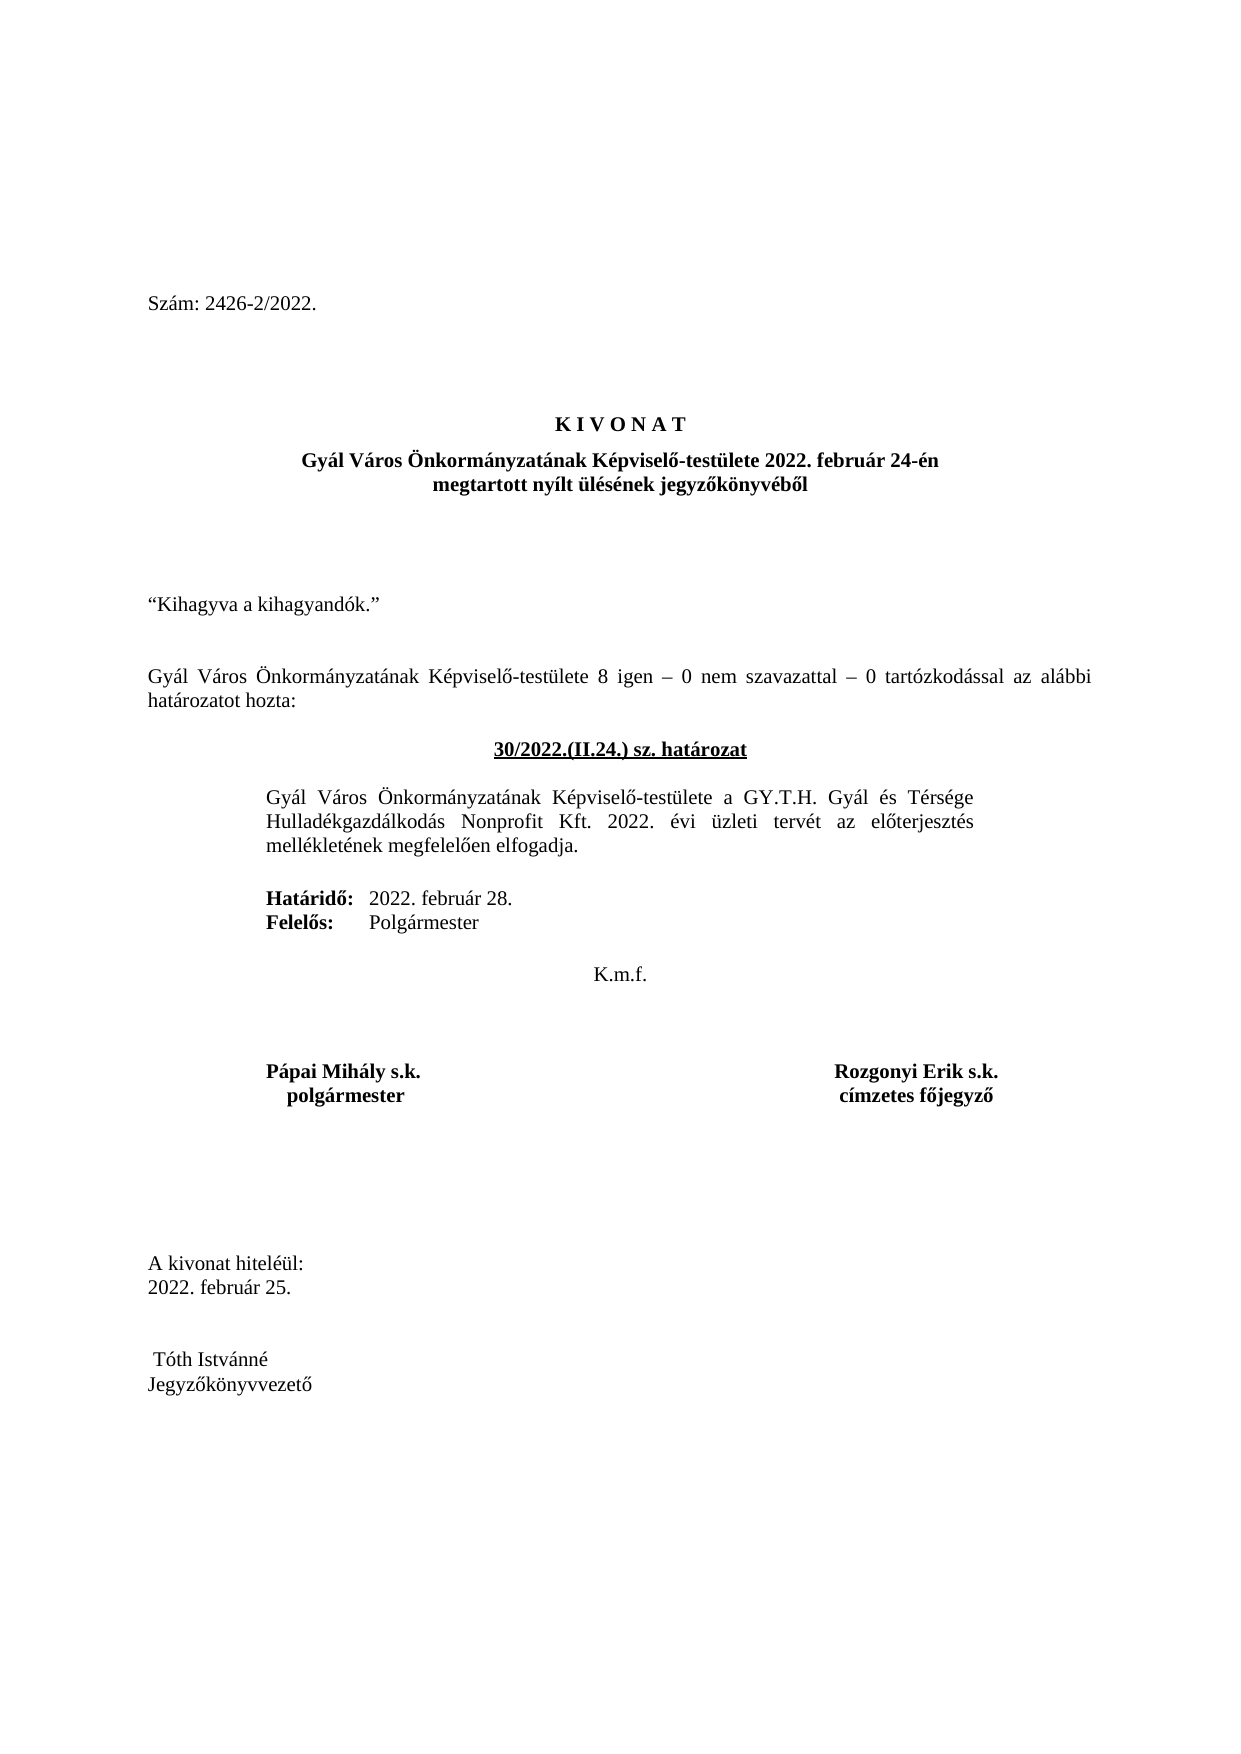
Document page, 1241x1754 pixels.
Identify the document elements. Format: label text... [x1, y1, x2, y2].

text Gyál Város Önkormányzatának Képviselő-testülete 2022. február 24-én [148, 448, 1093, 472]
text polgármester címzetes főjegyző [266, 1083, 974, 1107]
text K.m.f. [266, 962, 974, 986]
text Felelős: Polgármester [266, 909, 974, 934]
text megtartott nyílt ülésének jegyzőkönyvéből [148, 472, 1093, 496]
text “Kihagyva a kihagyandók.” [148, 592, 1093, 616]
text Gyál Város Önkormányzatának Képviselő-testülete 8 igen – 0 nem szavazattal – 0 tartózkodással az alábbi határozatot hozta: [148, 664, 1093, 712]
text Pápai Mihály s.k. Rozgonyi Erik s.k. [266, 1059, 974, 1083]
text Gyál Város Önkormányzatának Képviselő-testülete a GY.T.H. Gyál és Térsége Hulladékgazdálkodás Nonprofit Kft. 2022. évi üzleti tervét az előterjesztés mellékletének megfelelően elfogadja. [266, 784, 974, 857]
text Tóth Istvánné [148, 1347, 1093, 1371]
text A kivonat hiteléül: [148, 1251, 1093, 1275]
text K I V O N A T [148, 412, 1093, 436]
text Jegyzőkönyvvezető [148, 1371, 1093, 1396]
text Szám: 2426-2/2022. [148, 291, 1093, 315]
text Határidő: 2022. február 28. [266, 886, 974, 909]
text 30/2022.(II.24.) sz. határozat [148, 736, 1093, 761]
text 2022. február 25. [148, 1275, 1093, 1299]
